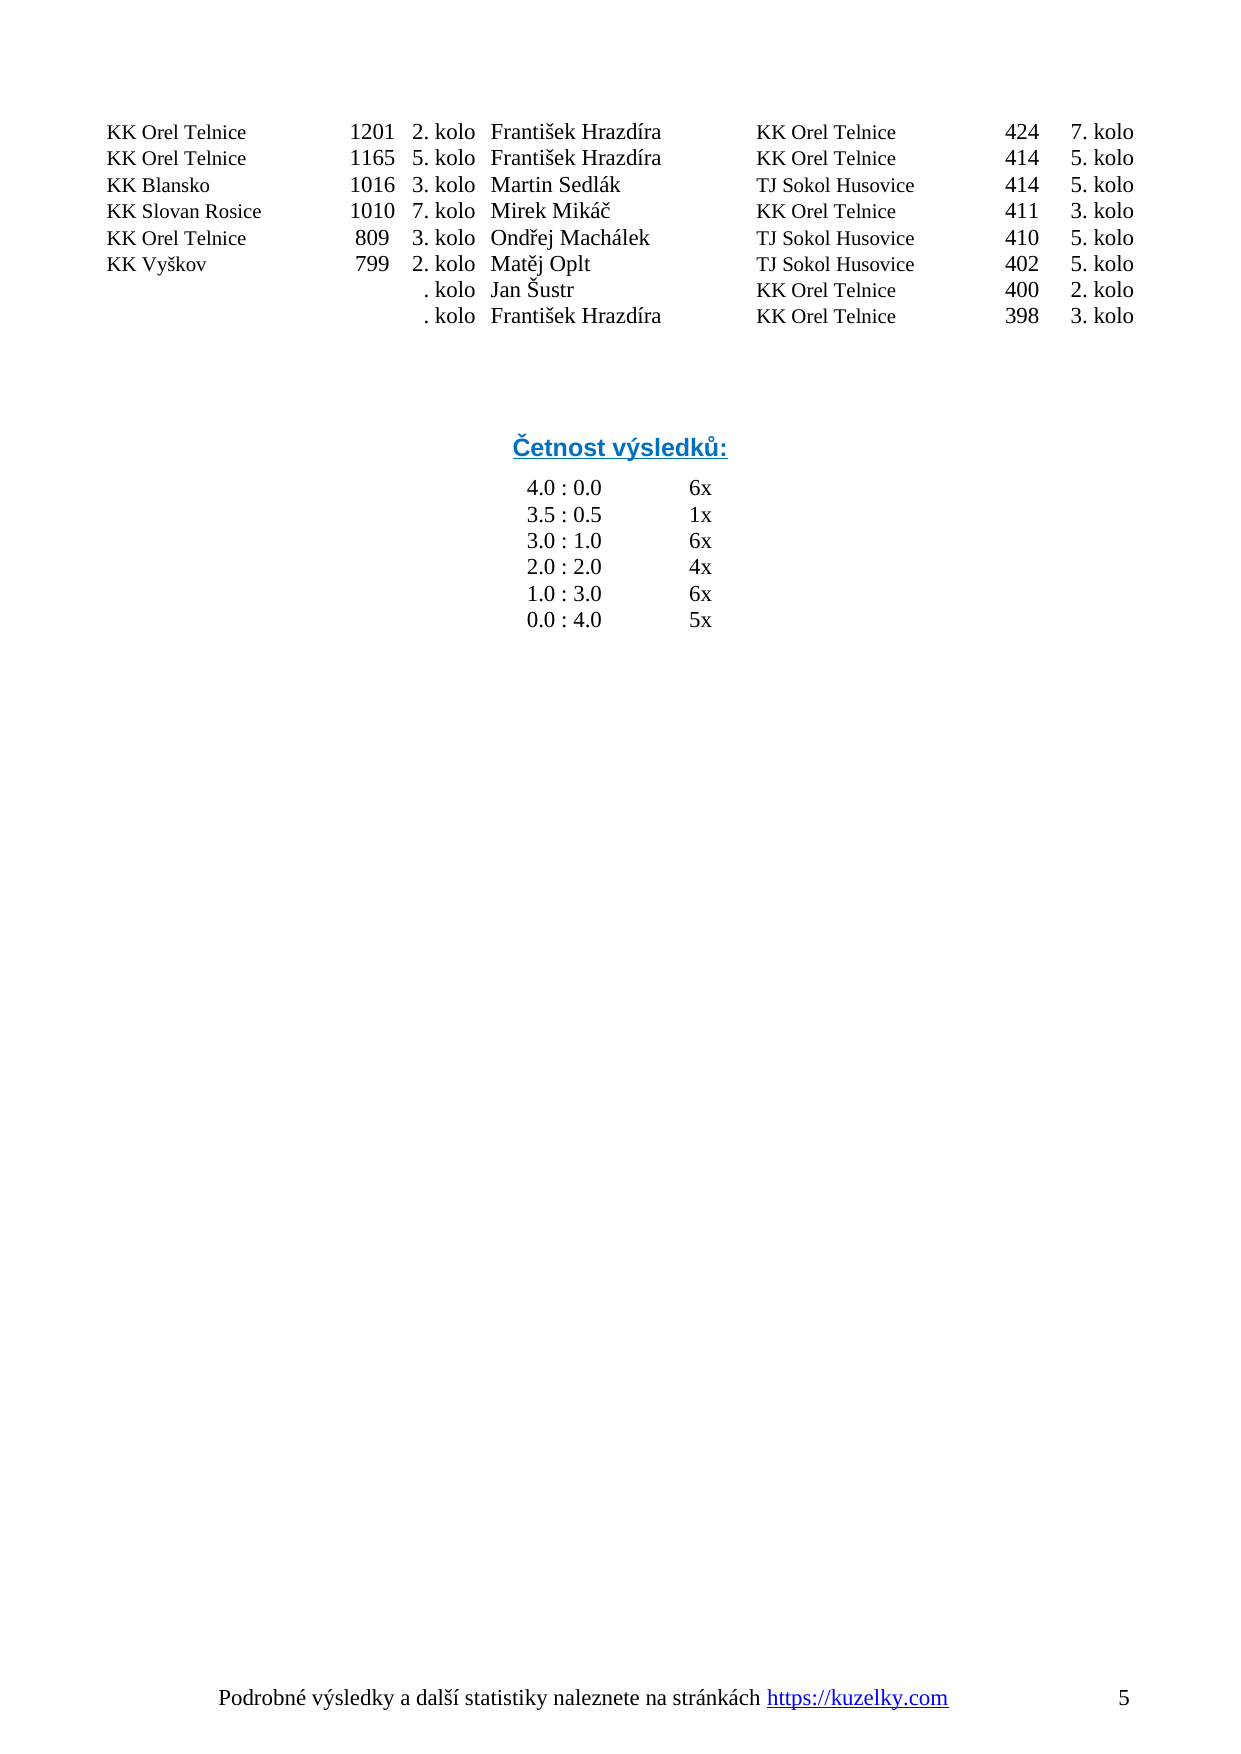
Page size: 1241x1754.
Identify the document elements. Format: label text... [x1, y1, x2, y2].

text KK Slovan Rosice 1010 7. kolo Mirek Mikáč KK Orel Telnice 411 3. kolo [106, 197, 1134, 223]
text 3.5 : 0.5 1x [106, 501, 1134, 527]
text KK Orel Telnice 809 3. kolo Ondřej Machálek TJ Sokol Husovice 410 5. kolo [106, 223, 1134, 250]
text 0.0 : 4.0 5x [106, 606, 1134, 632]
text KK Blansko 1016 3. kolo Martin Sedlák TJ Sokol Husovice 414 5. kolo [106, 171, 1134, 197]
text KK Orel Telnice 1165 5. kolo František Hrazdíra KK Orel Telnice 414 5. kolo [106, 144, 1134, 171]
text . kolo Jan Šustr KK Orel Telnice 400 2. kolo [106, 276, 1134, 303]
text 3.0 : 1.0 6x [106, 527, 1134, 553]
text Četnost výsledků: [94, 433, 1145, 462]
text 1.0 : 3.0 6x [106, 580, 1134, 606]
text KK Vyškov 799 2. kolo Matěj Oplt TJ Sokol Husovice 402 5. kolo [106, 250, 1134, 276]
text 4.0 : 0.0 6x [106, 474, 1134, 501]
text . kolo František Hrazdíra KK Orel Telnice 398 3. kolo [106, 303, 1134, 329]
text 2.0 : 2.0 4x [106, 553, 1134, 580]
text KK Orel Telnice 1201 2. kolo František Hrazdíra KK Orel Telnice 424 7. kolo [106, 118, 1134, 144]
